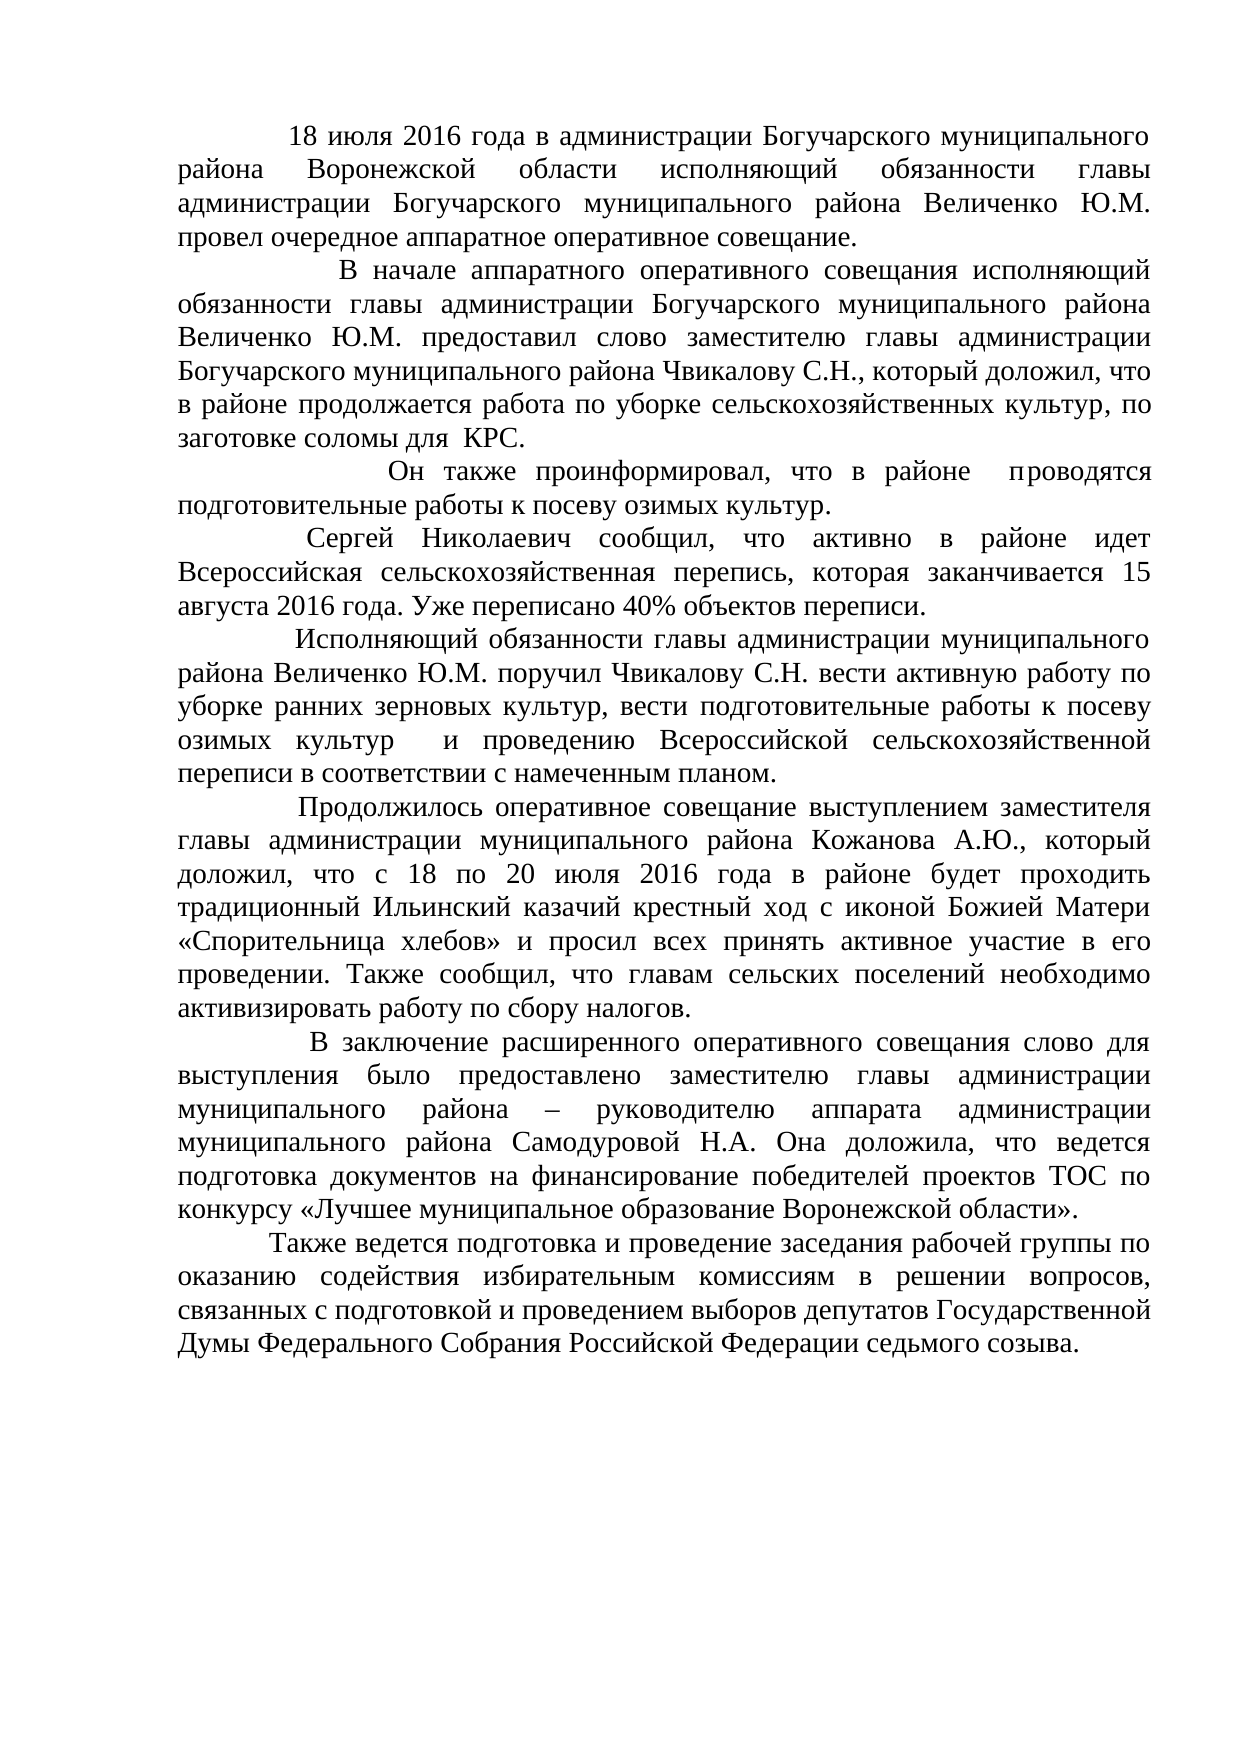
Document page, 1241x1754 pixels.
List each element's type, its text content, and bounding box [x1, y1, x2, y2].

text Также ведется подготовка и проведение заседания рабочей группы по оказанию содействия избирательным комиссиям в решении вопросов, связанных с подготовкой и проведением выборов депутатов Государственной Думы Федерального Собрания Российской Федерации седьмого созыва. [177, 1225, 1152, 1359]
text Продолжилось оперативное совещание выступлением заместителя главы администрации муниципального района Кожанова А.Ю., который доложил, что с 18 по 20 июля 2016 года в районе будет проходить традиционный Ильинский казачий крестный ход с иконой Божией Матери «Спорительница хлебов» и просил всех принять активное участие в его проведении. Также сообщил, что главам сельских поселений необходимо активизировать работу по сбору налогов. [177, 789, 1152, 1024]
text Он также проинформировал, что в районе проводятся подготовительные работы к посеву озимых культур. [177, 453, 1152, 521]
text 18 июля 2016 года в администрации Богучарского муниципального района Воронежской области исполняющий обязанности главы администрации Богучарского муниципального района Величенко Ю.М. провел очередное аппаратное оперативное совещание. [177, 118, 1152, 252]
text В заключение расширенного оперативного совещания слово для выступления было предоставлено заместителю главы администрации муниципального района – руководителю аппарата администрации муниципального района Самодуровой Н.А. Она доложила, что ведется подготовка документов на финансирование победителей проектов ТОС по конкурсу «Лучшее муниципальное образование Воронежской области». [177, 1024, 1152, 1225]
text Сергей Николаевич сообщил, что активно в районе идет Всероссийская сельскохозяйственная перепись, которая заканчивается 15 августа 2016 года. Уже переписано 40% объектов переписи. [177, 521, 1152, 621]
text Исполняющий обязанности главы администрации муниципального района Величенко Ю.М. поручил Чвикалову С.Н. вести активную работу по уборке ранних зерновых культур, вести подготовительные работы к посеву озимых культур и проведению Всероссийской сельскохозяйственной переписи в соответствии с намеченным планом. [177, 621, 1152, 789]
text В начале аппаратного оперативного совещания исполняющий обязанности главы администрации Богучарского муниципального района Величенко Ю.М. предоставил слово заместителю главы администрации Богучарского муниципального района Чвикалову С.Н., который доложил, что в районе продолжается работа по уборке сельскохозяйственных культур, по заготовке соломы для КРС. [177, 252, 1152, 453]
